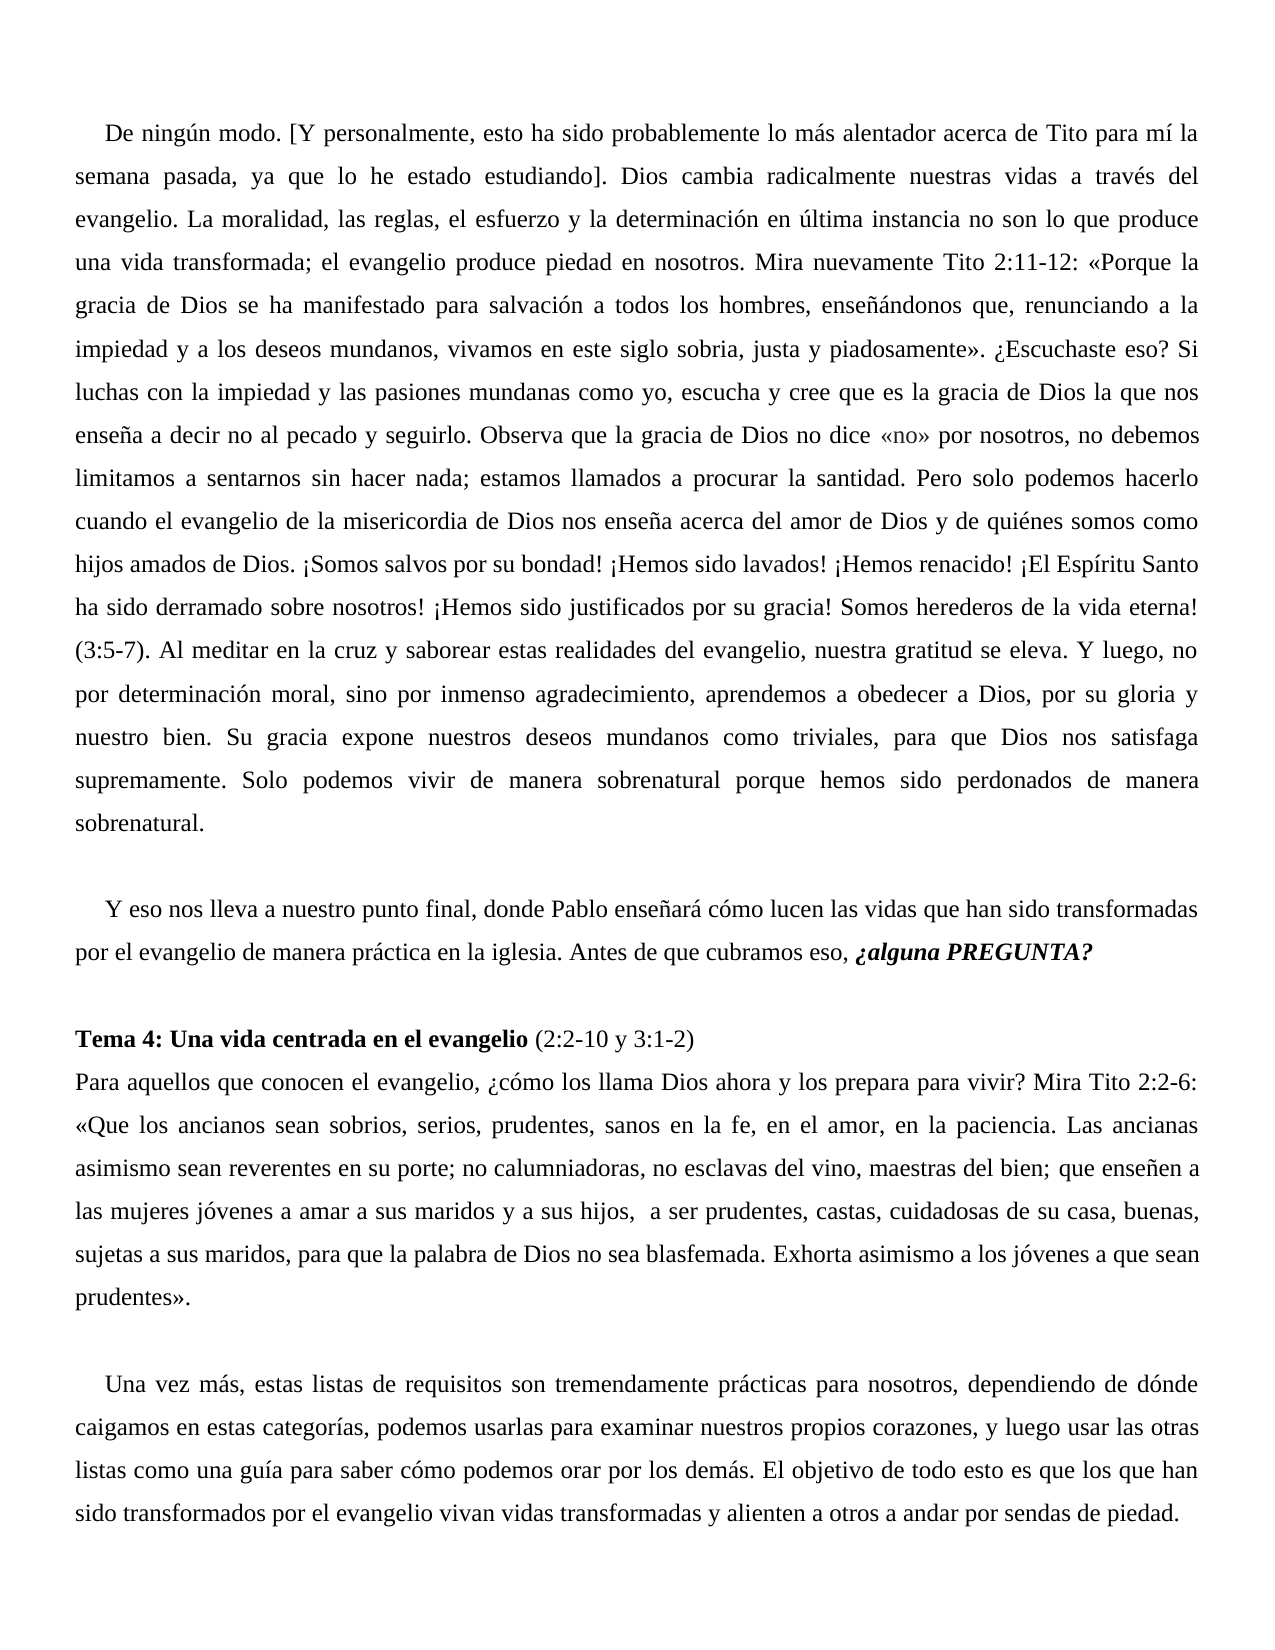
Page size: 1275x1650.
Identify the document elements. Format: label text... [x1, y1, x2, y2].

text De ningún modo. [Y personalmente, esto ha sido probablemente lo más alentador acerca de Tito para mí la semana pasada, ya que lo he estado estudiando]. Dios cambia radicalmente nuestras vidas a través del evangelio. La moralidad, las reglas, el esfuerzo y la determinación en última instancia no son lo que produce una vida transformada; el evangelio produce piedad en nosotros. Mira nuevamente Tito 2:11-12: «Porque la gracia de Dios se ha manifestado para salvación a todos los hombres, enseñándonos que, renunciando a la impiedad y a los deseos mundanos, vivamos en este siglo sobria, justa y piadosamente». ¿Escuchaste eso? Si luchas con la impiedad y las pasiones mundanas como yo, escucha y cree que es la gracia de Dios la que nos enseña a decir no al pecado y seguirlo. Observa que la gracia de Dios no dice «no» por nosotros, no debemos limitamos a sentarnos sin hacer nada; estamos llamados a procurar la santidad. Pero solo podemos hacerlo cuando el evangelio de la misericordia de Dios nos enseña acerca del amor de Dios y de quiénes somos como hijos amados de Dios. ¡Somos salvos por su bondad! ¡Hemos sido lavados! ¡Hemos renacido! ¡El Espíritu Santo ha sido derramado sobre nosotros! ¡Hemos sido justificados por su gracia! Somos herederos de la vida eterna! (3:5-7). Al meditar en la cruz y saborear estas realidades del evangelio, nuestra gratitud se eleva. Y luego, no por determinación moral, sino por inmenso agradecimiento, aprendemos a obedecer a Dios, por su gloria y nuestro bien. Su gracia expone nuestros deseos mundanos como triviales, para que Dios nos satisfaga supremamente. Solo podemos vivir de manera sobrenatural porque hemos sido perdonados de manera sobrenatural. [75, 118, 1200, 837]
text Tema 4: Una vida centrada en el evangelio (2:2-10 y 3:1-2) [75, 1024, 1200, 1052]
text Una vez más, estas listas de requisitos son tremendamente prácticas para nosotros, dependiendo de dónde caigamos en estas categorías, podemos usarlas para examinar nuestros propios corazones, y luego usar las otras listas como una guía para saber cómo podemos orar por los demás. El objetivo de todo esto es que los que han sido transformados por el evangelio vivan vidas transformadas y alienten a otros a andar por sendas de piedad. [75, 1369, 1200, 1527]
text Y eso nos lleva a nuestro punto final, donde Pablo enseñará cómo lucen las vidas que han sido transformadas por el evangelio de manera práctica en la iglesia. Antes de que cubramos eso, ¿alguna PREGUNTA? [75, 894, 1200, 966]
text Para aquellos que conocen el evangelio, ¿cómo los llama Dios ahora y los prepara para vivir? Mira Tito 2:2-6: «Que los ancianos sean sobrios, serios, prudentes, sanos en la fe, en el amor, en la paciencia. Las ancianas asimismo sean reverentes en su porte; no calumniadoras, no esclavas del vino, maestras del bien; que enseñen a las mujeres jóvenes a amar a sus maridos y a sus hijos, a ser prudentes, castas, cuidadosas de su casa, buenas, sujetas a sus maridos, para que la palabra de Dios no sea blasfemada. Exhorta asimismo a los jóvenes a que sean prudentes». [75, 1067, 1200, 1311]
